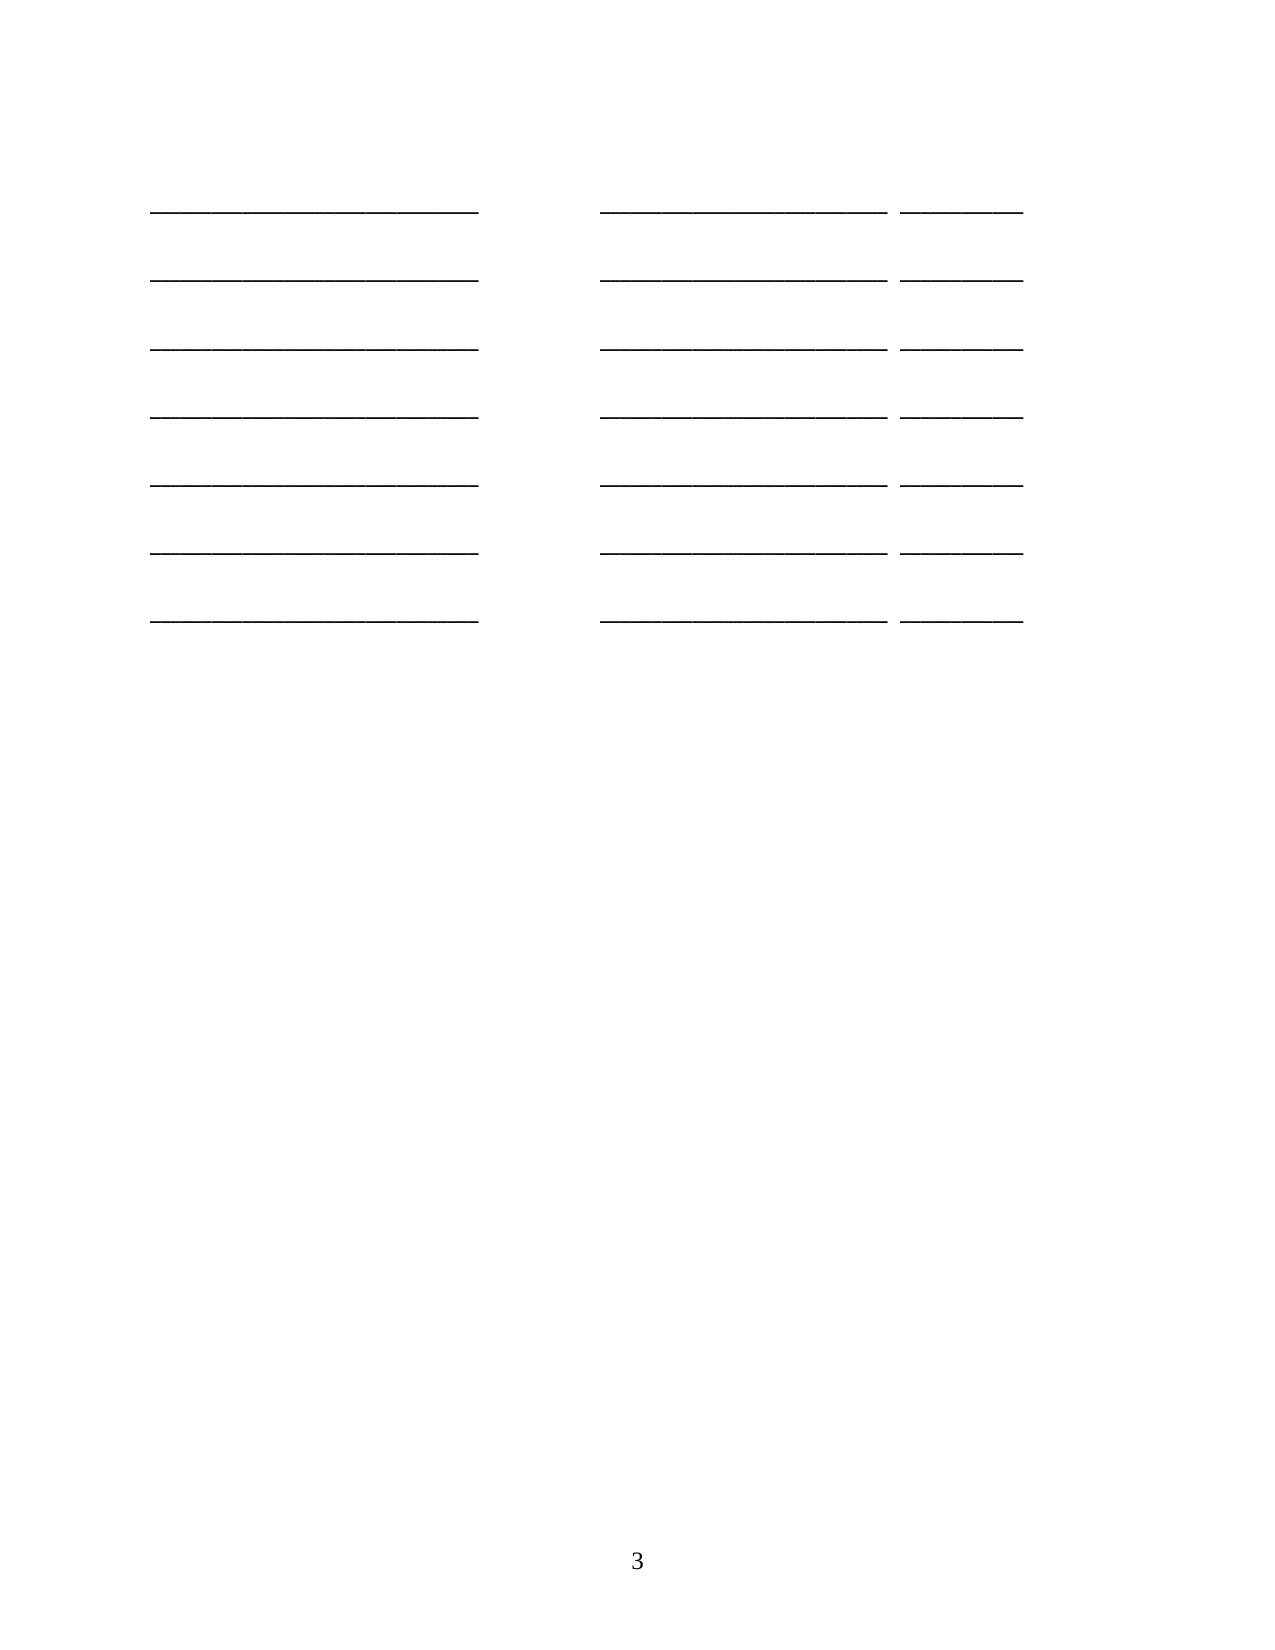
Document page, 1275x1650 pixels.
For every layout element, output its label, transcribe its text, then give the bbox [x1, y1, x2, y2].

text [150, 184, 1200, 218]
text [150, 320, 1200, 354]
text ________________________________ ____________________________ ____________ [150, 525, 1200, 559]
text ________________________________ ____________________________ ____________ [150, 388, 1200, 422]
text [150, 252, 1200, 286]
text ________________________________ ____________________________ ____________ [150, 457, 1200, 491]
text ________________________________ ____________________________ ____________ [150, 593, 1200, 627]
